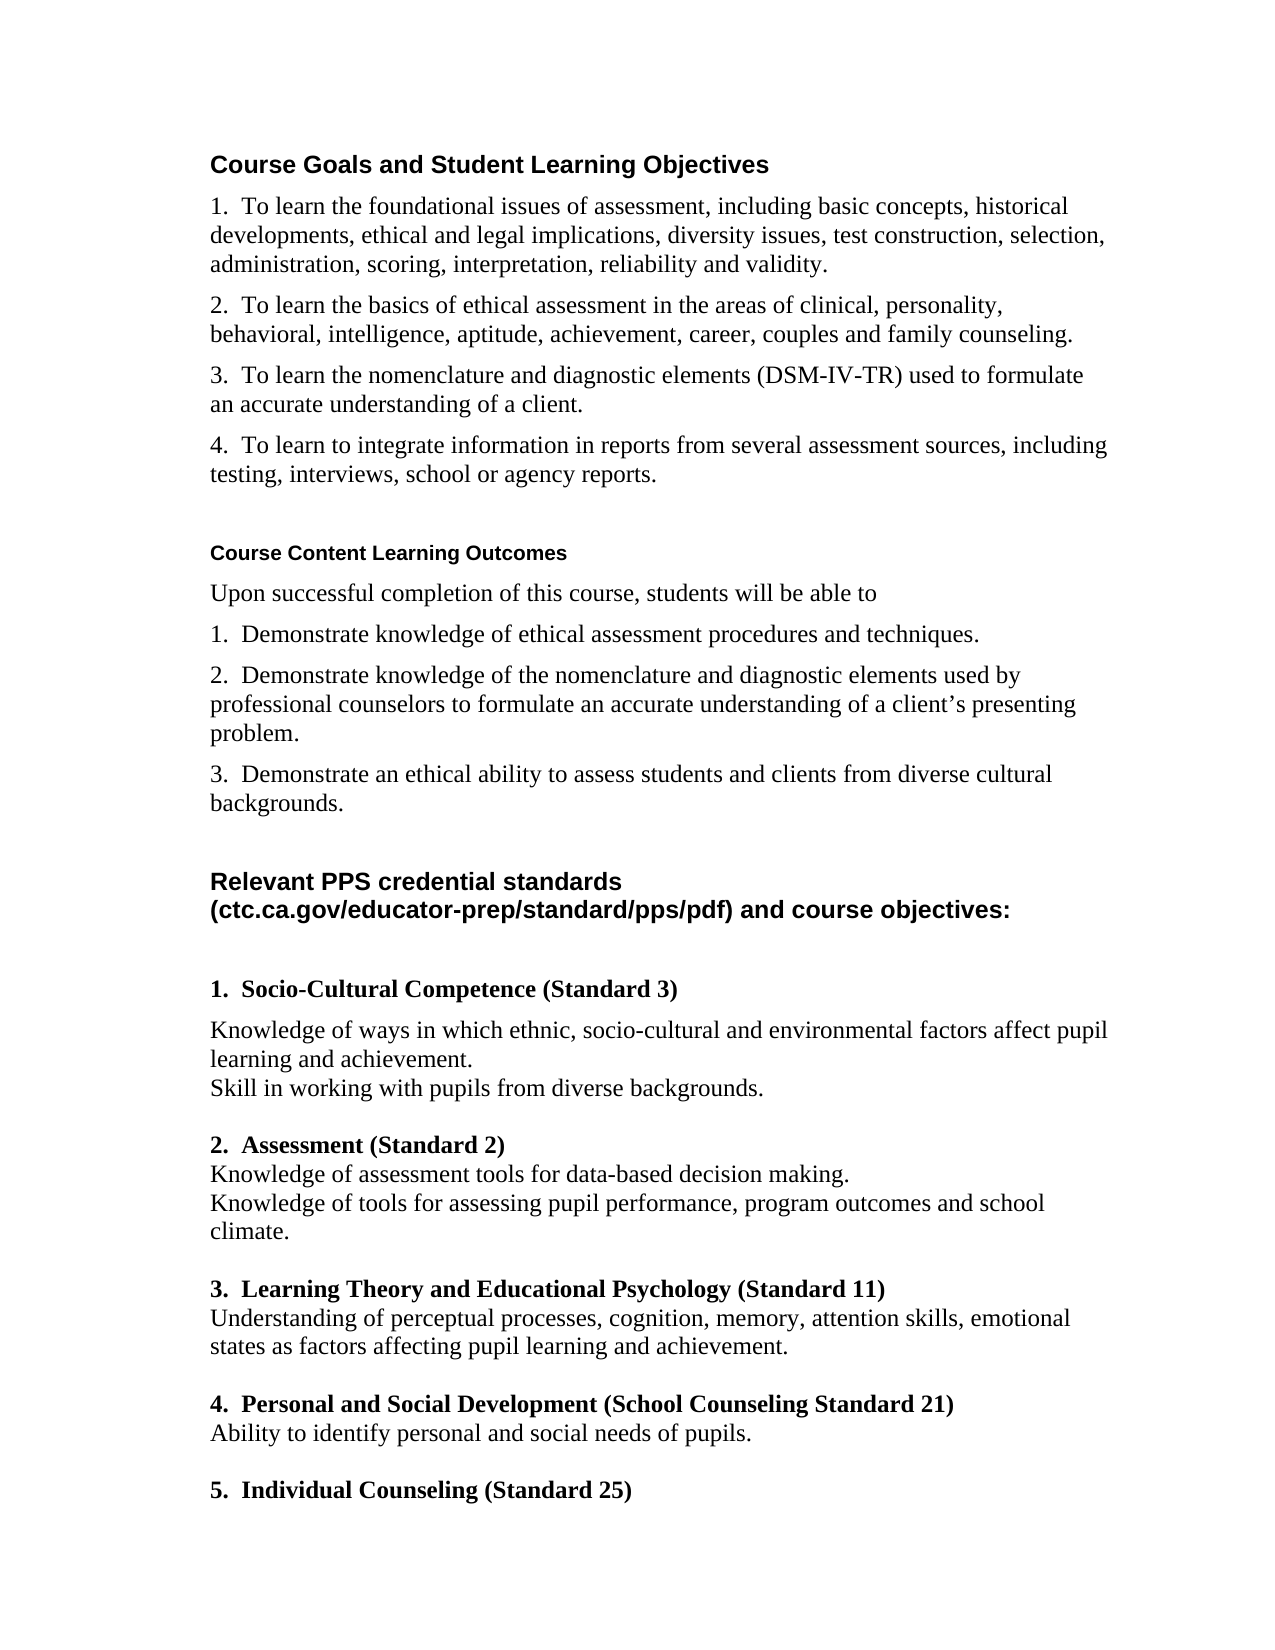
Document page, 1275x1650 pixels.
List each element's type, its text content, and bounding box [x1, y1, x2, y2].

subtitle Relevant PPS credential standards (ctc.ca.gov/educator-prep/standard/pps/pdf) and course objectives: [210, 866, 1110, 924]
text 3. Learning Theory and Educational Psychology (Standard 11) [210, 1274, 1110, 1303]
text 2. To learn the basics of ethical assessment in the areas of clinical, personality, behavioral, intelligence, aptitude, achievement, career, couples and family counseling. [210, 290, 1110, 347]
text 2. Assessment (Standard 2) [210, 1130, 1110, 1159]
text 4. Personal and Social Development (School Counseling Standard 21) [210, 1389, 1110, 1418]
text 1. Demonstrate knowledge of ethical assessment procedures and techniques. [210, 619, 1110, 648]
text 3. Demonstrate an ethical ability to assess students and clients from diverse cultural backgrounds. [210, 759, 1110, 816]
text 4. To learn to integrate information in reports from several assessment sources, including testing, interviews, school or agency reports. [210, 430, 1110, 487]
text 1. To learn the foundational issues of assessment, including basic concepts, historical developments, ethical and legal implications, diversity issues, test construction, selection, administration, scoring, interpretation, reliability and validity. [210, 191, 1110, 277]
text Knowledge of assessment tools for data-based decision making. [210, 1159, 1110, 1188]
text Ability to identify personal and social needs of pupils. [210, 1418, 1110, 1446]
subtitle Course Goals and Student Learning Objectives [210, 150, 1110, 179]
subtitle 1. Socio-Cultural Competence (Standard 3) [210, 974, 1110, 1003]
text 5. Individual Counseling (Standard 25) [210, 1475, 1110, 1504]
text Skill in working with pupils from diverse backgrounds. [210, 1073, 1110, 1101]
text Understanding of perceptual processes, cognition, memory, attention skills, emotional states as factors affecting pupil learning and achievement. [210, 1303, 1110, 1360]
text Knowledge of ways in which ethnic, socio-cultural and environmental factors affect pupil learning and achievement. [210, 1015, 1110, 1073]
text 2. Demonstrate knowledge of the nomenclature and diagnostic elements used by professional counselors to formulate an accurate understanding of a client’s presenting problem. [210, 660, 1110, 746]
text Knowledge of tools for assessing pupil performance, program outcomes and school climate. [210, 1188, 1110, 1245]
text 3. To learn the nomenclature and diagnostic elements (DSM-IV-TR) used to formulate an accurate understanding of a client. [210, 360, 1110, 417]
text Upon successful completion of this course, students will be able to [210, 578, 1110, 606]
subtitle Course Content Learning Outcomes [210, 541, 1110, 565]
